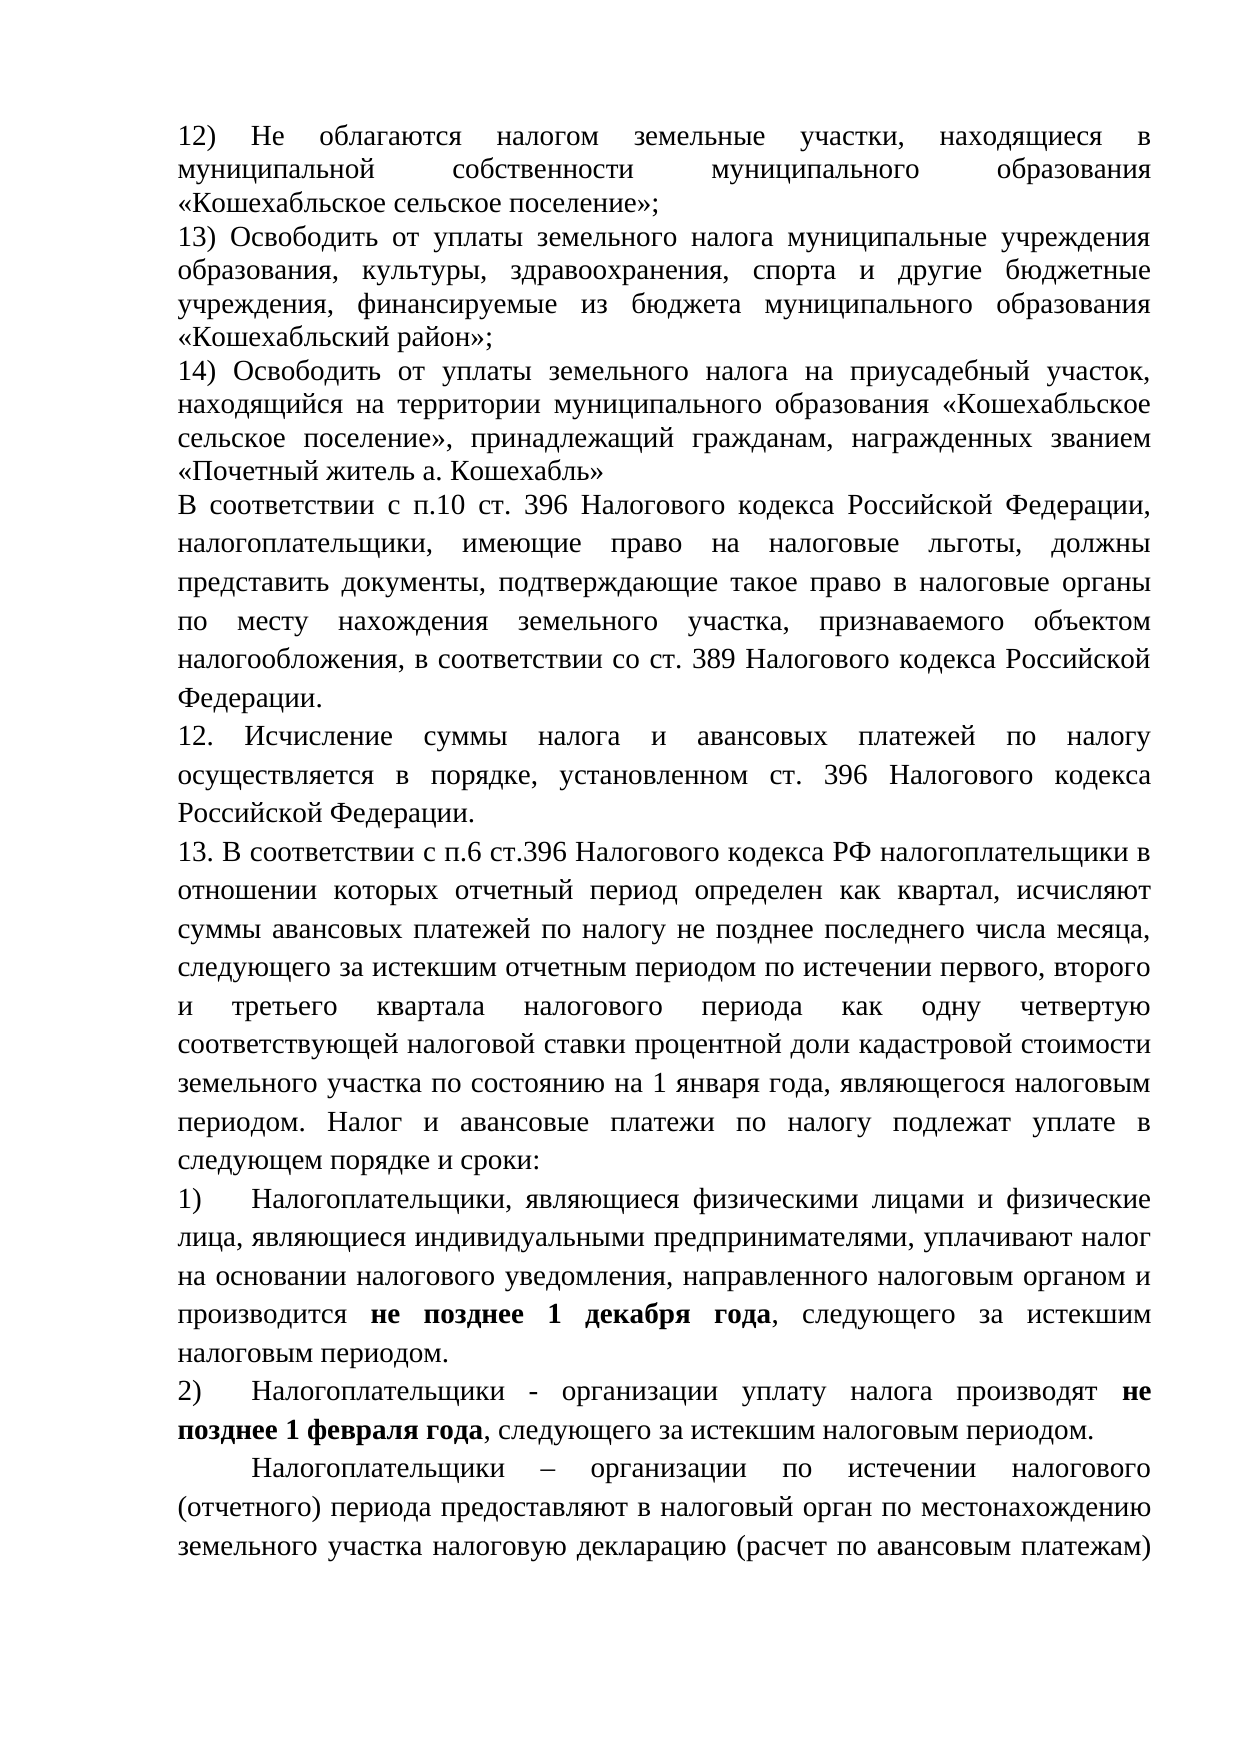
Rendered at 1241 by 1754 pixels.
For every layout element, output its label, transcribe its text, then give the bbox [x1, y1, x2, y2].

text 13) Освободить от уплаты земельного налога муниципальные учреждения образования, культуры, здравоохранения, спорта и другие бюджетные учреждения, финансируемые из бюджета муниципального образования «Кошехабльский район»; [177, 219, 1152, 353]
list Налогоплательщики - организации уплату налога производят не позднее 1 февраля года, следующего за истекшим налоговым периодом. [177, 1373, 1152, 1446]
text 14) Освободить от уплаты земельного налога на приусадебный участок, находящийся на территории муниципального образования «Кошехабльское сельское поселение», принадлежащий гражданам, награжденных званием «Почетный житель а. Кошехабль» [177, 353, 1152, 487]
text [177, 1451, 1152, 1561]
text 12. Исчисление суммы налога и авансовых платежей по налогу осуществляется в порядке, установленном ст. 396 Налогового кодекса Российской Федерации. [177, 718, 1152, 829]
list Налогоплательщики, являющиеся физическими лицами и физические лица, являющиеся индивидуальными предпринимателями, уплачивают налог на основании налогового уведомления, направленного налоговым органом и производится не позднее 1 декабря года, следующего за истекшим налоговым периодом. [177, 1181, 1152, 1368]
text 12) Не облагаются налогом земельные участки, находящиеся в муниципальной собственности муниципального образования «Кошехабльское сельское поселение»; [177, 118, 1152, 219]
text 13. В соответствии с п.6 ст.396 Налогового кодекса РФ налогоплательщики в отношении которых отчетный период определен как квартал, исчисляют суммы авансовых платежей по налогу не позднее последнего числа месяца, следующего за истекшим отчетным периодом по истечении первого, второго и третьего квартала налогового периода как одну четвертую соответствующей налоговой ставки процентной доли кадастровой стоимости земельного участка по состоянию на 1 января года, являющегося налоговым периодом. Налог и авансовые платежи по налогу подлежат уплате в следующем порядке и сроки: [177, 834, 1152, 1176]
text В соответствии с п.10 ст. 396 Налогового кодекса Российской Федерации, налогоплательщики, имеющие право на налоговые льготы, должны представить документы, подтверждающие такое право в налоговые органы по месту нахождения земельного участка, признаваемого объектом налогообложения, в соответствии со ст. 389 Налогового кодекса Российской Федерации. [177, 487, 1152, 713]
